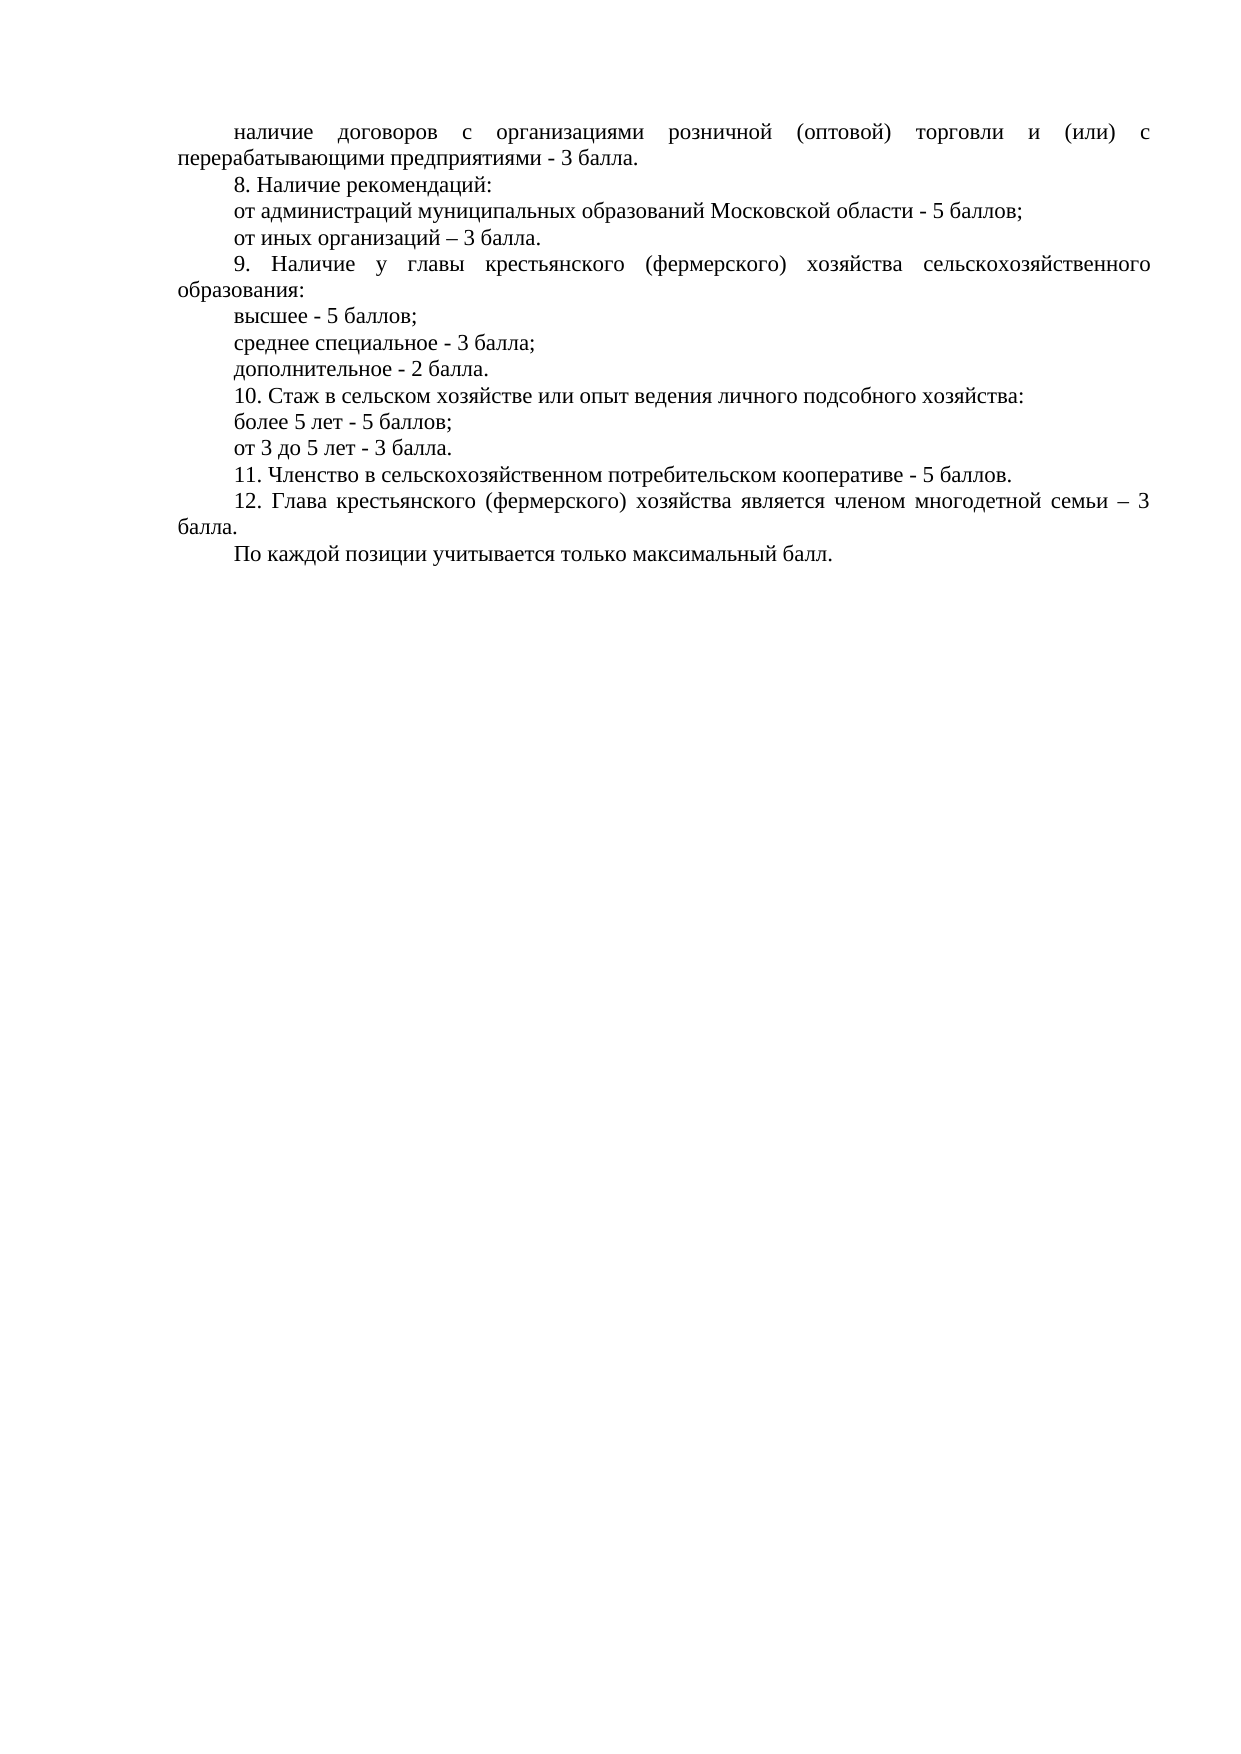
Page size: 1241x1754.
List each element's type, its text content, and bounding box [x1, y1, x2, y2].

text 8. Наличие рекомендаций: [177, 171, 1152, 197]
text 10. Стаж в сельском хозяйстве или опыт ведения личного подсобного хозяйства: [177, 382, 1152, 408]
text дополнительное - 2 балла. [177, 355, 1152, 382]
text 9. Наличие у главы крестьянского (фермерского) хозяйства сельскохозяйственного образования: [177, 250, 1152, 303]
text По каждой позиции учитывается только максимальный балл. [177, 540, 1152, 566]
text наличие договоров с организациями розничной (оптовой) торговли и (или) с перерабатывающими предприятиями - 3 балла. [177, 118, 1152, 171]
text более 5 лет - 5 баллов; [177, 408, 1152, 434]
text высшее - 5 баллов; [177, 303, 1152, 329]
text от 3 до 5 лет - 3 балла. [177, 434, 1152, 461]
text 11. Членство в сельскохозяйственном потребительском кооперативе - 5 баллов. [177, 461, 1152, 487]
text 12. Глава крестьянского (фермерского) хозяйства является членом многодетной семьи – 3 балла. [177, 487, 1152, 540]
text среднее специальное - 3 балла; [177, 329, 1152, 355]
text от иных организаций – 3 балла. [177, 223, 1152, 250]
text от администраций муниципальных образований Московской области - 5 баллов; [177, 197, 1152, 223]
